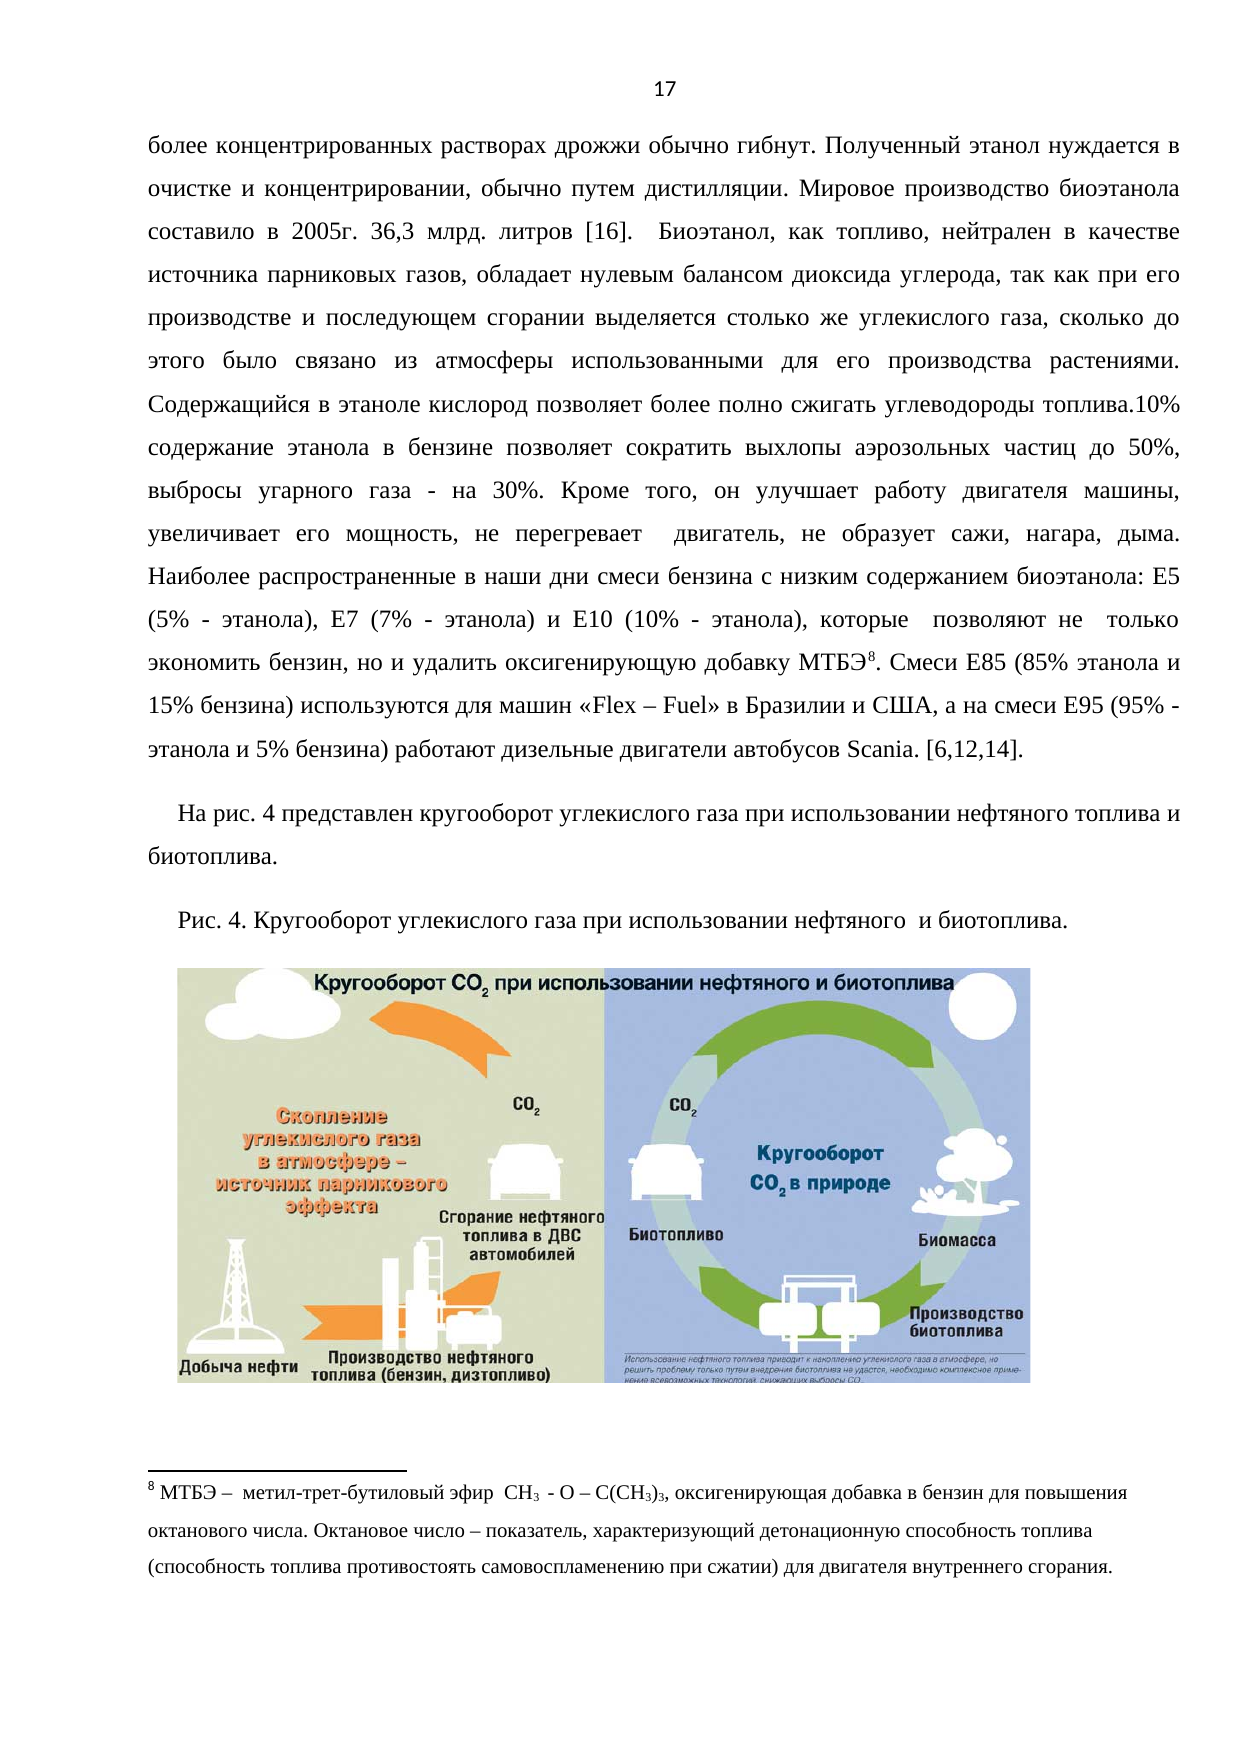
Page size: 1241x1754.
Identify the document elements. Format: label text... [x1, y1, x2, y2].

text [148, 130, 1181, 762]
text На рис. 4 представлен кругооборот углекислого газа при использовании нефтяного топлива и биотоплива. [148, 798, 1181, 869]
picture [177, 968, 1031, 1383]
text Рис. 4. Кругооборот углекислого газа при использовании нефтяного и биотоплива. [148, 905, 1181, 933]
